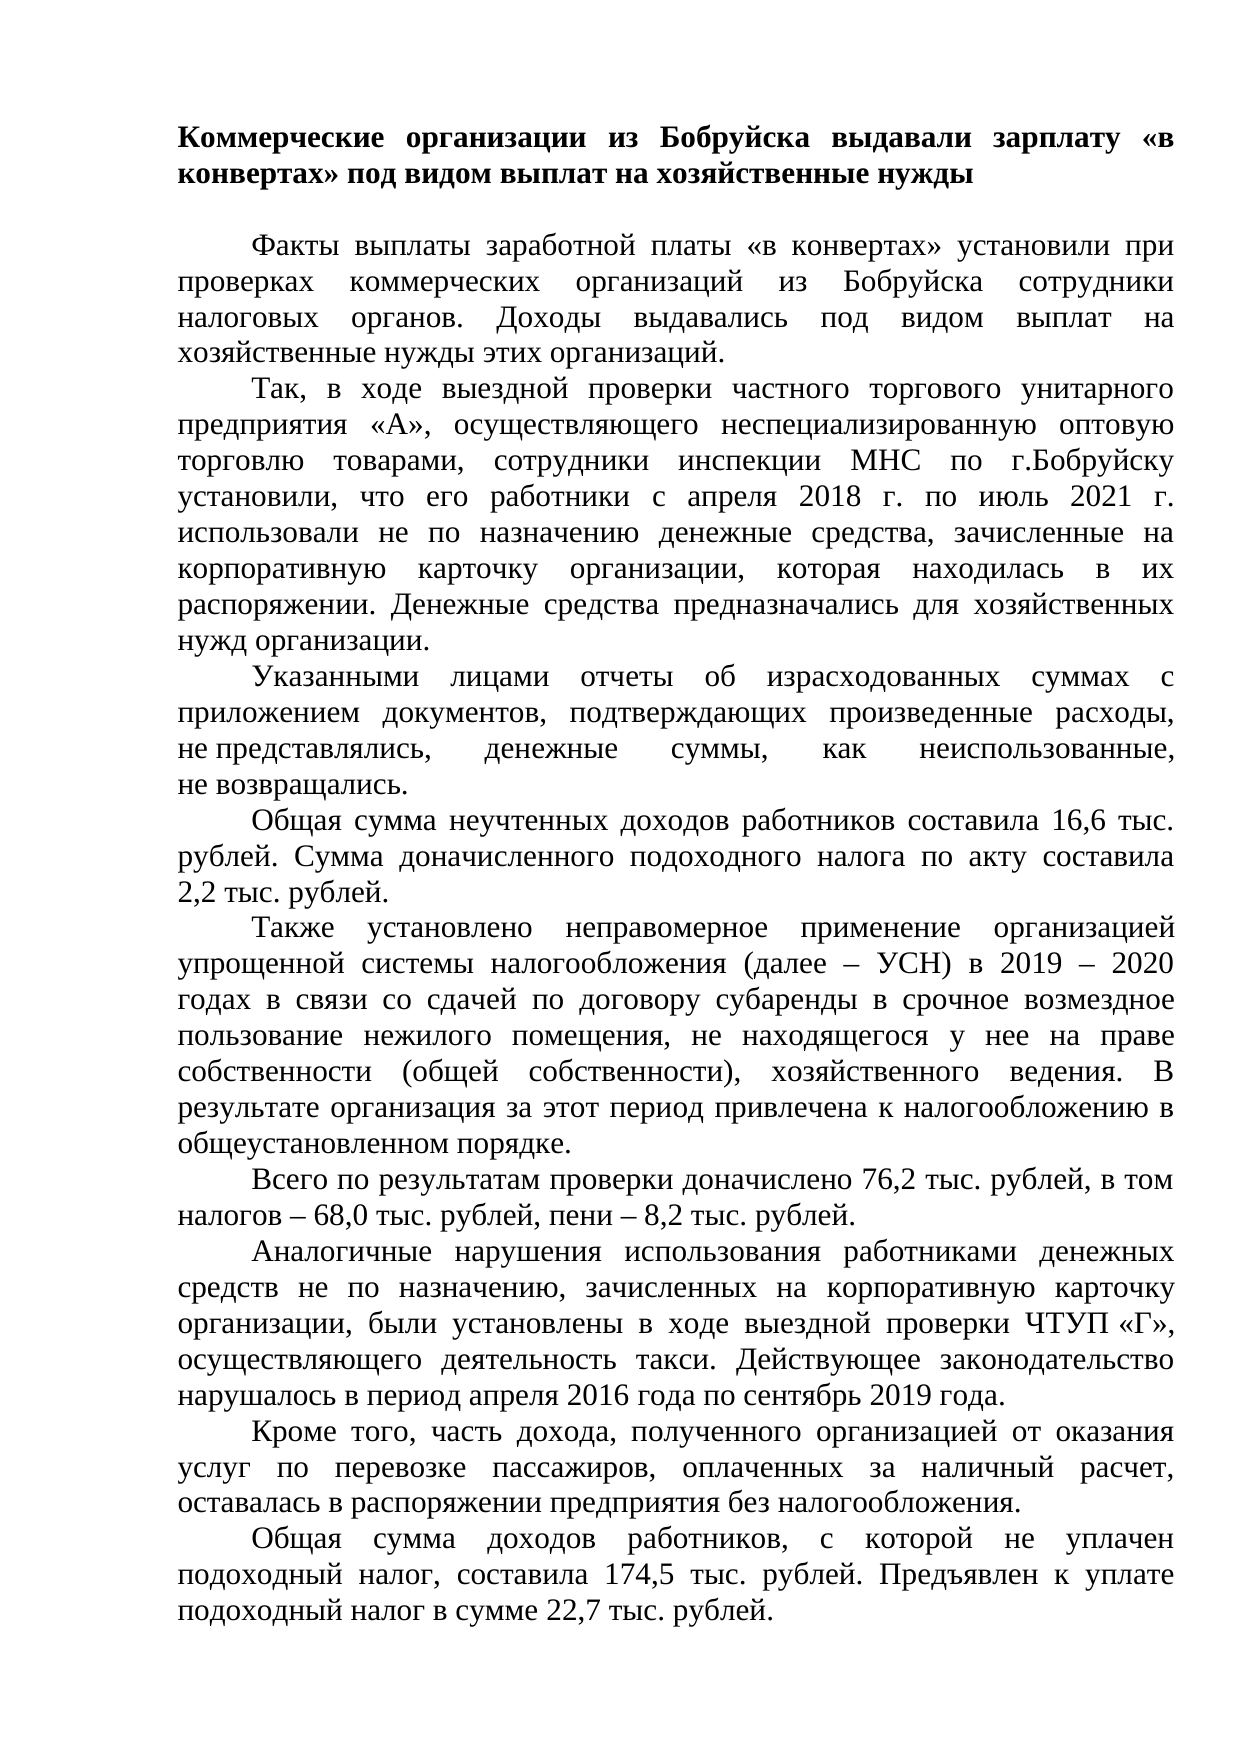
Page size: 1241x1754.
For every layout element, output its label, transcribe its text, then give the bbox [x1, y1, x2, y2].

text Общая сумма доходов работников, с которой не уплачен подоходный налог, составила 174,5 тыс. рублей. Предъявлен к уплате подоходный налог в сумме 22,7 тыс. рублей. [177, 1520, 1175, 1627]
text Аналогичные нарушения использования работниками денежных средств не по назначению, зачисленных на корпоративную карточку организации, были установлены в ходе выездной проверки ЧТУП «Г», осуществляющего деятельность такси. Действующее законодательство нарушалось в период апреля 2016 года по сентябрь 2019 года. [177, 1232, 1175, 1412]
subtitle Указанными лицами отчеты об израсходованных суммах с приложением документов, подтверждающих произведенные расходы, не представлялись, денежные суммы, как неиспользованные, не возвращались. [177, 657, 1175, 801]
text Общая сумма неучтенных доходов работников составила 16,6 тыс. рублей. Сумма доначисленного подоходного налога по акту составила 2,2 тыс. рублей. [177, 801, 1175, 909]
text Всего по результатам проверки доначислено 76,2 тыс. рублей, в том налогов – 68,0 тыс. рублей, пени – 8,2 тыс. рублей. [177, 1160, 1175, 1232]
text Также установлено неправомерное применение организацией упрощенной системы налогообложения (далее – УСН) в 2019 – 2020 годах в связи со сдачей по договору субаренды в срочное возмездное пользование нежилого помещения, не находящегося у нее на праве собственности (общей собственности), хозяйственного ведения. В результате организация за этот период привлечена к налогообложению в общеустановленном порядке. [177, 909, 1175, 1160]
text Коммерческие организации из Бобруйска выдавали зарплату «в конвертах» под видом выплат на хозяйственные нужды [177, 118, 1175, 190]
text Факты выплаты заработной платы «в конвертах» установили при проверках коммерческих организаций из Бобруйска сотрудники налоговых органов. Доходы выдавались под видом выплат на хозяйственные нужды этих организаций. [177, 226, 1175, 370]
text Кроме того, часть дохода, полученного организацией от оказания услуг по перевозке пассажиров, оплаченных за наличный расчет, оставалась в распоряжении предприятия без налогообложения. [177, 1412, 1175, 1520]
text Так, в ходе выездной проверки частного торгового унитарного предприятия «А», осуществляющего неспециализированную оптовую торговлю товарами, сотрудники инспекции МНС по г.Бобруйску установили, что его работники с апреля 2018 г. по июль 2021 г. использовали не по назначению денежные средства, зачисленные на корпоративную карточку организации, которая находилась в их распоряжении. Денежные средства предназначались для хозяйственных нужд организации. [177, 370, 1175, 657]
